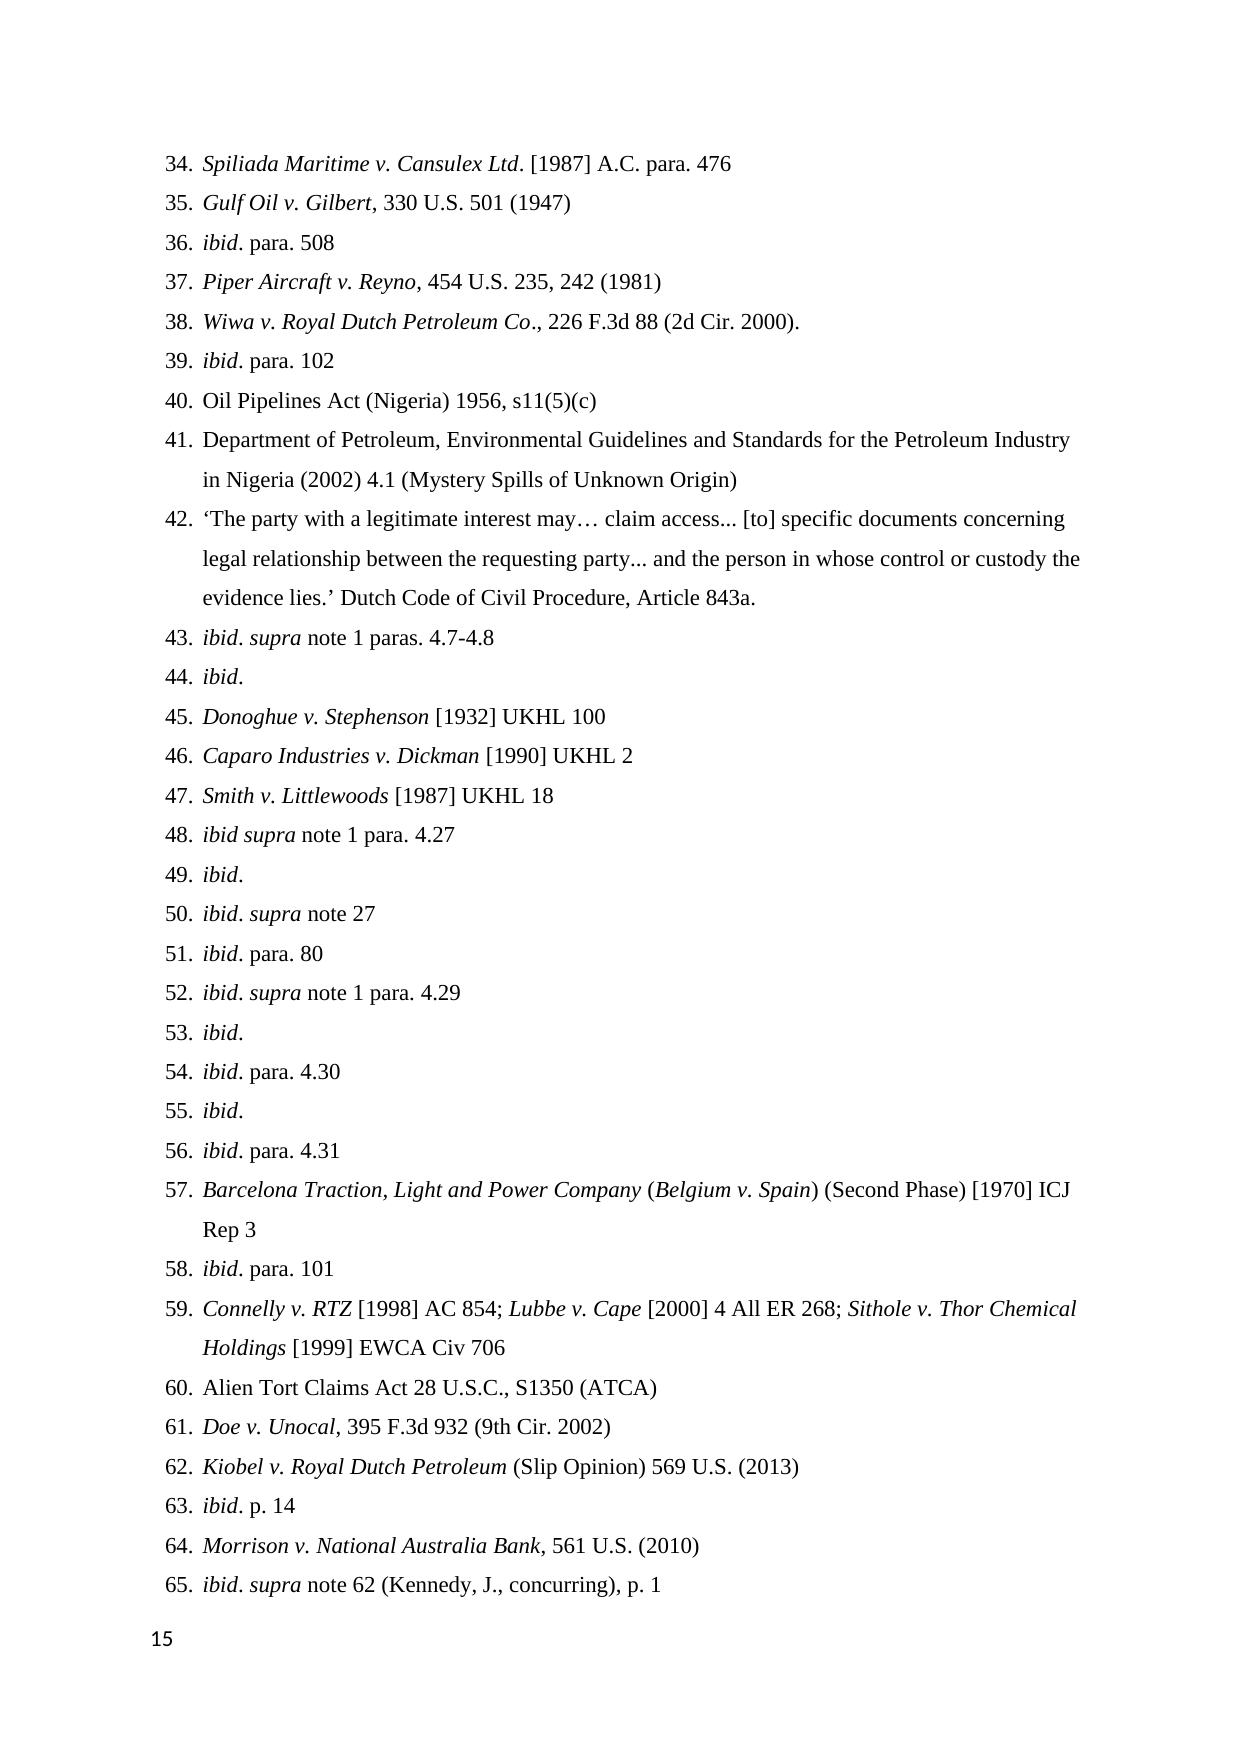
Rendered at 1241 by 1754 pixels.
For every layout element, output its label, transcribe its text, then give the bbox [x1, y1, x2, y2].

list Department of Petroleum, Environmental Guidelines and Standards for the Petroleum Industry in Nigeria (2002) 4.1 (Mystery Spills of Unknown Origin) [165, 426, 1090, 492]
list ibid. [165, 663, 1090, 689]
list ibid. [165, 861, 1090, 887]
list Kiobel v. Royal Dutch Petroleum (Slip Opinion) 569 U.S. (2013) [165, 1453, 1090, 1479]
list ibid. supra note 1 para. 4.29 [165, 979, 1090, 1005]
list ibid. p. 14 [165, 1492, 1090, 1519]
list ibid. para. 4.31 [165, 1137, 1090, 1163]
list Gulf Oil v. Gilbert, 330 U.S. 501 (1947) [165, 189, 1090, 216]
list Piper Aircraft v. Reyno, 454 U.S. 235, 242 (1981) [165, 268, 1090, 295]
list Oil Pipelines Act (Nigeria) 1956, s11(5)(c) [165, 387, 1090, 413]
list Doe v. Unocal, 395 F.3d 932 (9th Cir. 2002) [165, 1413, 1090, 1440]
list Wiwa v. Royal Dutch Petroleum Co., 226 F.3d 88 (2d Cir. 2000). [165, 308, 1090, 334]
list ibid. [165, 1097, 1090, 1124]
list ibid. [165, 1018, 1090, 1045]
list Spiliada Maritime v. Cansulex Ltd. [1987] A.C. para. 476 [165, 150, 1090, 176]
list Connelly v. RTZ [1998] AC 854; Lubbe v. Cape [2000] 4 All ER 268; Sithole v. Thor Chemical Holdings [1999] EWCA Civ 706 [165, 1295, 1090, 1361]
list ibid. para. 102 [165, 347, 1090, 374]
list ibid. para. 80 [165, 939, 1090, 966]
list ibid. supra note 27 [165, 900, 1090, 926]
list ibid. para. 508 [165, 229, 1090, 255]
list ibid. supra note 1 paras. 4.7-4.8 [165, 624, 1090, 650]
list Barcelona Traction, Light and Power Company (Belgium v. Spain) (Second Phase) [1970] ICJ Rep 3 [165, 1176, 1090, 1242]
list ibid. para. 4.30 [165, 1058, 1090, 1084]
list Caparo Industries v. Dickman [1990] UKHL 2 [165, 742, 1090, 768]
list Morrison v. National Australia Bank, 561 U.S. (2010) [165, 1532, 1090, 1558]
list Donoghue v. Stephenson [1932] UKHL 100 [165, 703, 1090, 729]
list ‘The party with a legitimate interest may… claim access... [to] specific documents concerning legal relationship between the requesting party... and the person in whose control or custody the evidence lies.’ Dutch Code of Civil Procedure, Article 843a. [165, 505, 1090, 611]
list ibid. supra note 62 (Kennedy, J., concurring), p. 1 [165, 1571, 1090, 1598]
list ibid. para. 101 [165, 1255, 1090, 1282]
list ibid supra note 1 para. 4.27 [165, 821, 1090, 847]
list Smith v. Littlewoods [1987] UKHL 18 [165, 782, 1090, 808]
list Alien Tort Claims Act 28 U.S.C., S1350 (ATCA) [165, 1374, 1090, 1400]
